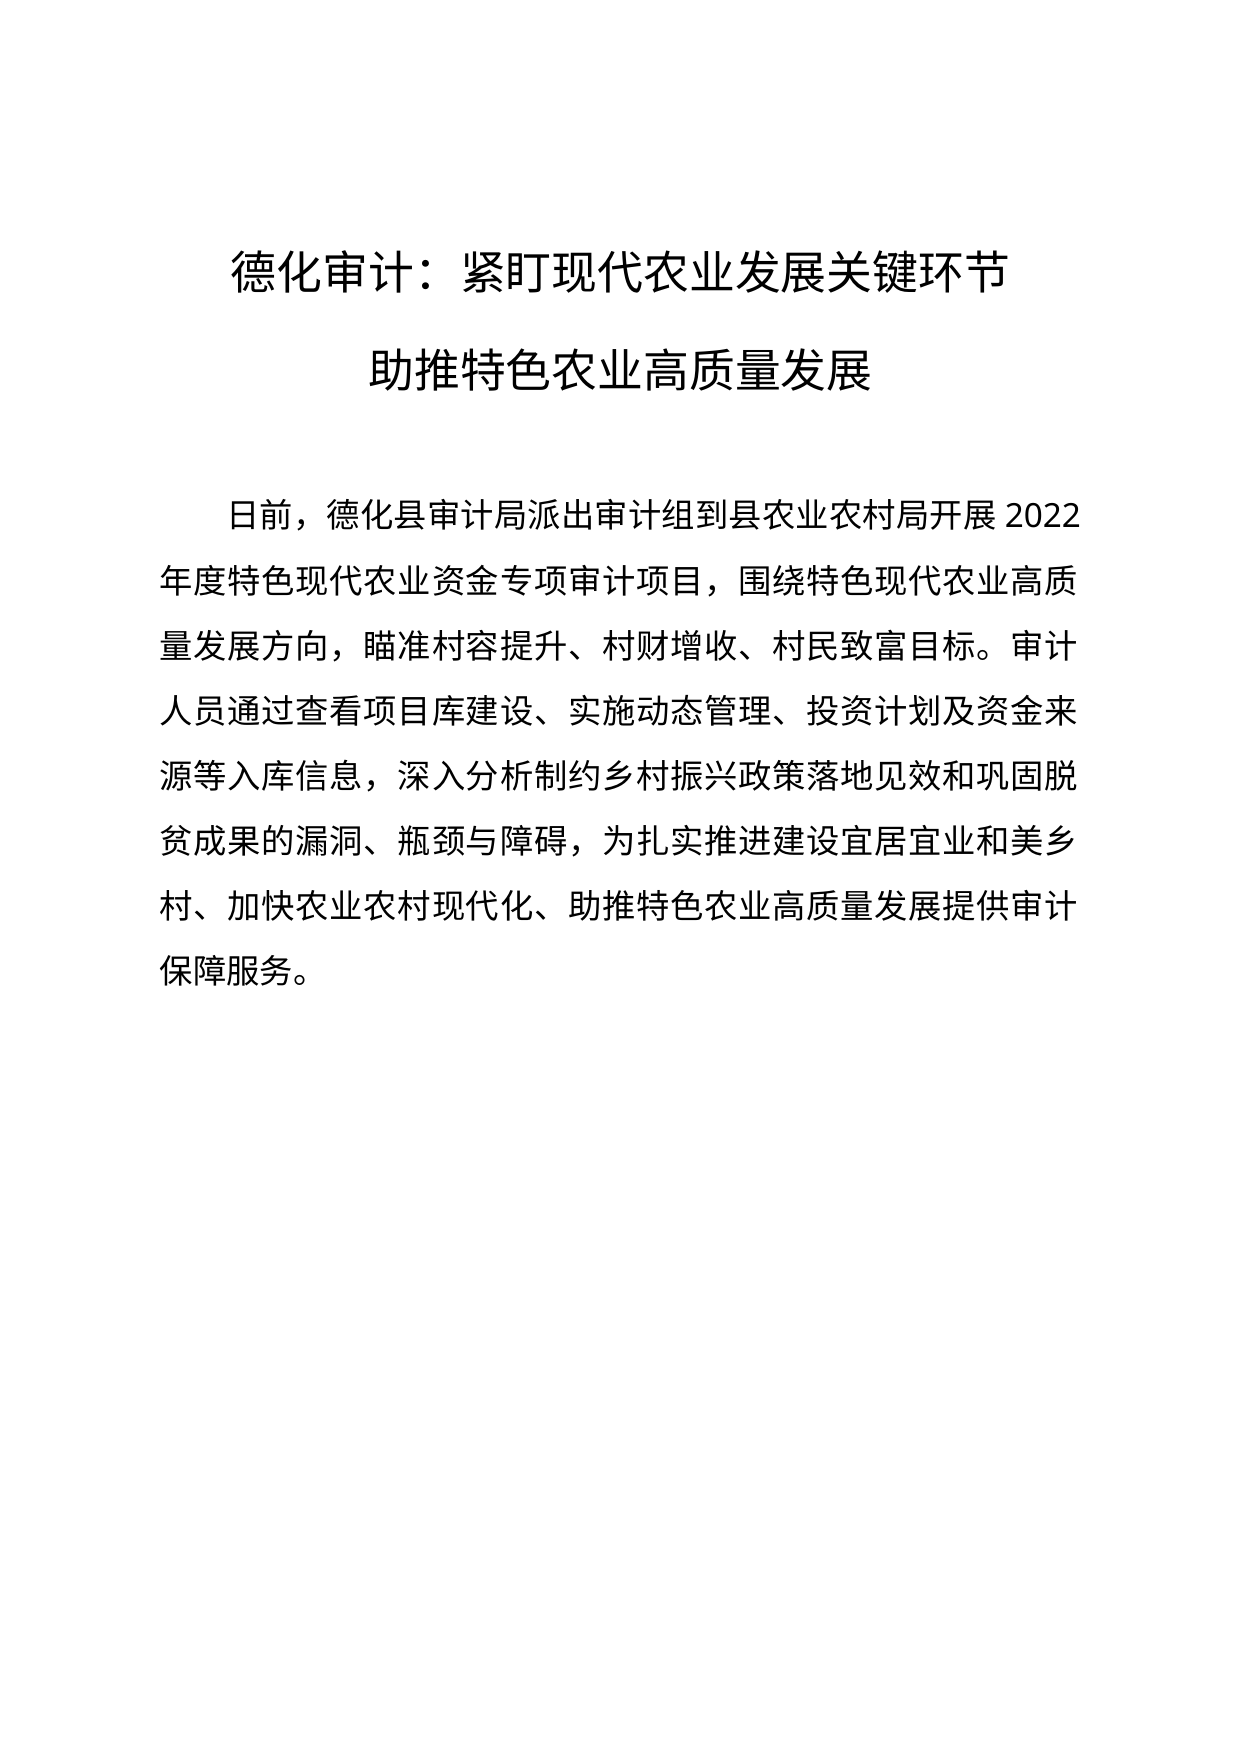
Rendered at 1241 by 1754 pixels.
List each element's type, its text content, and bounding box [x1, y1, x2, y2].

text 助推特色农业高质量发展 [159, 318, 1081, 416]
text 德化审计：紧盯现代农业发展关键环节 [159, 221, 1081, 318]
text 日前，德化县审计局派出审计组到县农业农村局开展2022年度特色现代农业资金专项审计项目，围绕特色现代农业高质量发展方向，瞄准村容提升、村财增收、村民致富目标。审计人员通过查看项目库建设、实施动态管理、投资计划及资金来源等入库信息，深入分析制约乡村振兴政策落地见效和巩固脱贫成果的漏洞、瓶颈与障碍，为扎实推进建设宜居宜业和美乡村、加快农业农村现代化、助推特色农业高质量发展提供审计保障服务。 [159, 481, 1081, 1001]
